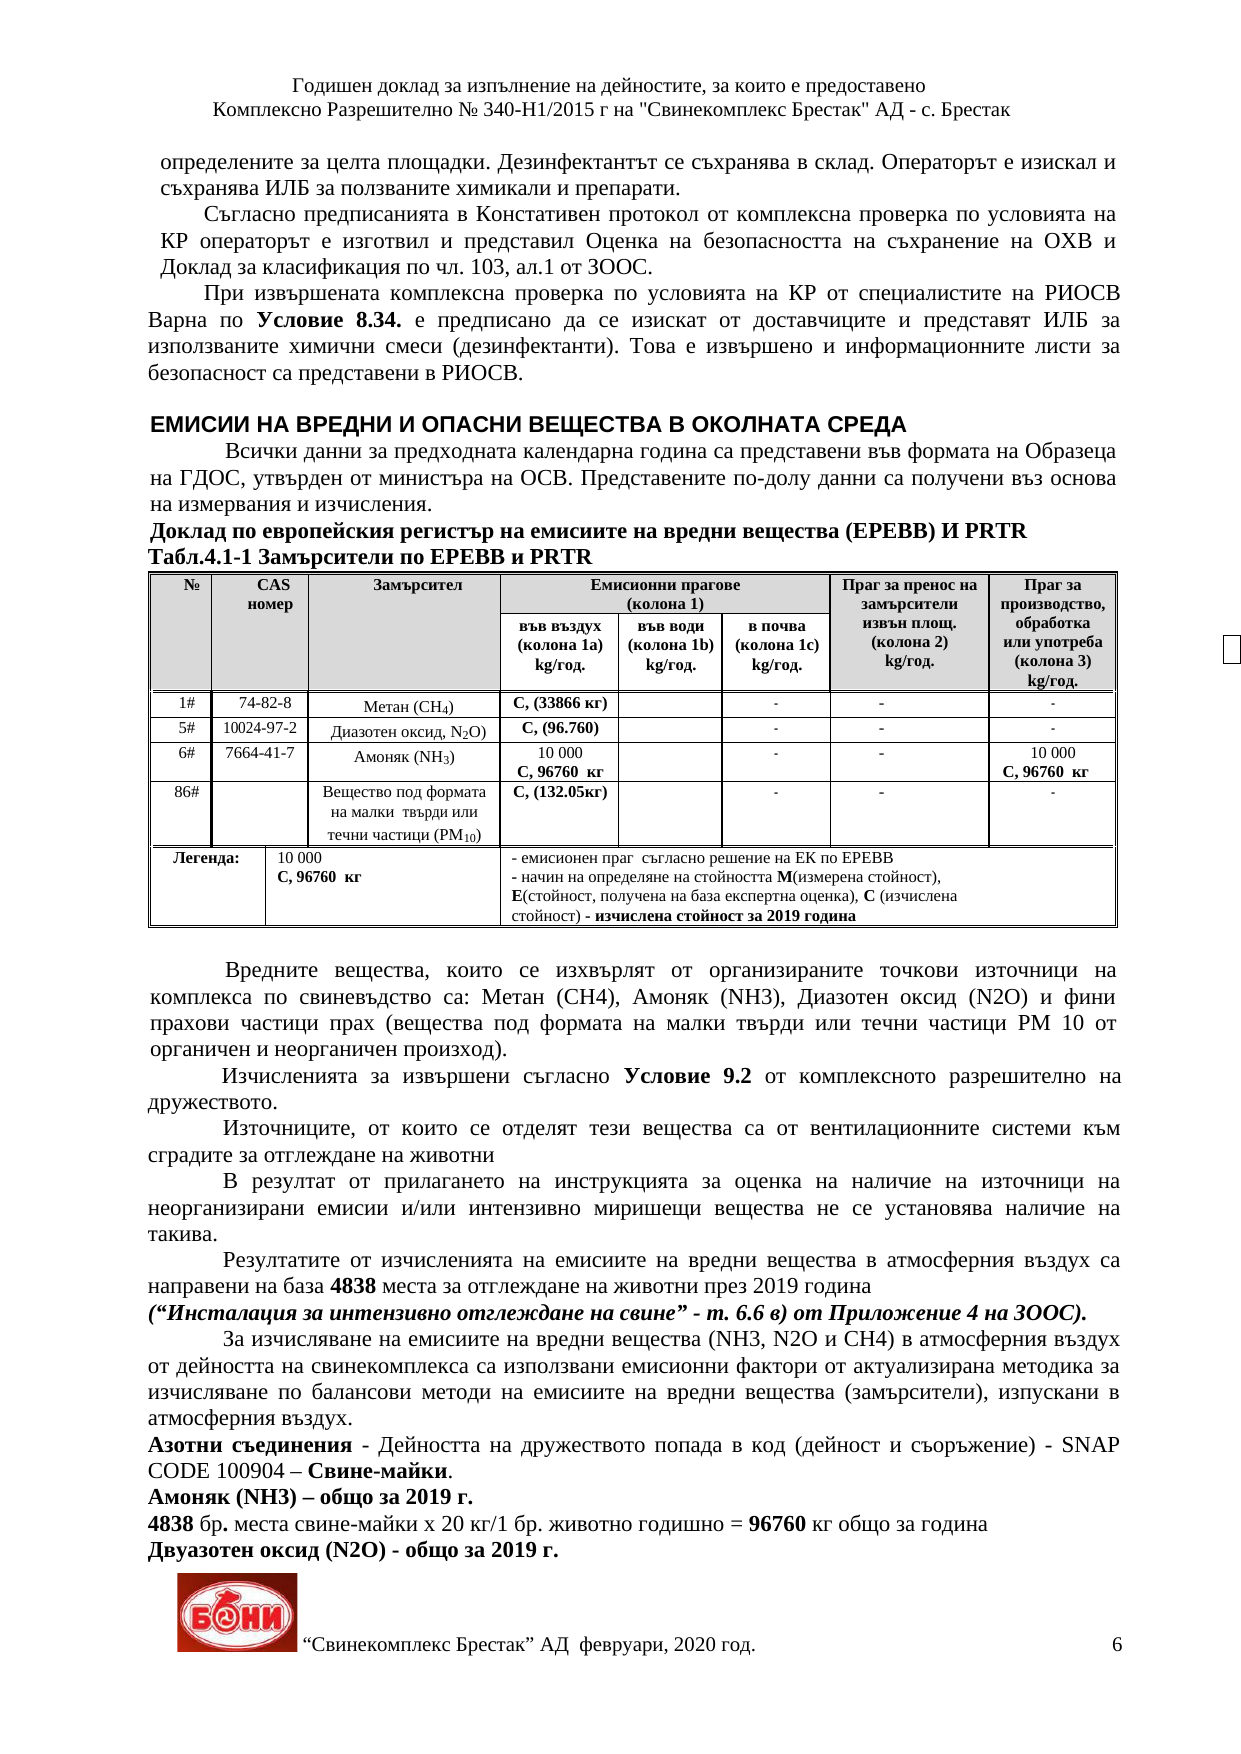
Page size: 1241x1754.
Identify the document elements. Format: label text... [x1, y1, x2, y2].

table_cell Легенда: [151, 845, 265, 924]
text За изчисляване на емисиите на вредни вещества (NH3, N2O и CH4) в атмосферния въздух от дейността на свинекомплекса са използвани емисионни фактори от актуализирана методика за изчисляване по балансови методи на емисиите на вредни вещества (замърсители), изпускани в атмосферния въздух. [148, 1325, 1122, 1431]
text Всички данни за предходната календарна година са представени във формата на Образеца на ГДОС, утвърден от министъра на ОСВ. Представените по-долу данни са получени въз основа на измервания и изчисления. [150, 438, 1118, 517]
table_cell С, (33866 кг) [501, 693, 618, 717]
text Изчисленията за извършени съгласно Условие 9.2 от комплексното разрешително на дружеството. [148, 1062, 1122, 1114]
text Резултатите от изчисленията на емисиите на вредни вещества в атмосферния въздух са направени на база 4838 места за отглеждане на животни през 2019 година [148, 1246, 1122, 1299]
table_cell 10 000 С, 96760 кг [501, 743, 618, 781]
table_cell 5# [151, 718, 210, 742]
text ЕМИСИИ НА ВРЕДНИ И ОПАСНИ ВЕЩЕСТВА В ОКОЛНАТА СРЕДА [150, 411, 1122, 438]
text Амоняк (NH3) – общо за 2019 г. [148, 1483, 1122, 1510]
table_cell [619, 743, 721, 781]
table_header Замърсител [309, 575, 500, 689]
table_header [1224, 636, 1240, 663]
table_cell Амоняк (NH3) [309, 743, 499, 781]
table_cell 10 000 С, 96760 кг [266, 848, 500, 924]
text 4838 бр. места свине-майки х 20 кг/1 бр. животно годишно = 96760 кг общо за година [148, 1510, 1122, 1536]
text (“Инсталация за интензивно отглеждане на свине” - т. 6.6 в) от Приложение 4 на ЗООС). [148, 1299, 1122, 1325]
table_cell в почва (колона 1c) kg/год. [723, 614, 829, 689]
table_cell - [831, 743, 988, 781]
table_cell [619, 718, 721, 742]
table_header Праг за производство, обработка или употреба (колона 3) kg/год. [990, 575, 1115, 689]
table_header № [151, 575, 211, 689]
table_cell Метан (CH4) [309, 693, 499, 717]
table_cell 6# [151, 743, 210, 781]
text Източниците, от които се отделят тези вещества са от вентилационните системи към сградите за отглеждане на животни [148, 1114, 1122, 1167]
table_cell 86# [151, 782, 210, 845]
table_cell - [723, 693, 830, 717]
table_cell - [723, 743, 830, 781]
text Доклад по европейския регистър на емисиите на вредни вещества (ЕРЕВВ) И PRTR [150, 517, 1122, 543]
table_cell - [831, 718, 988, 742]
table_cell - [831, 782, 988, 845]
table_cell във води (колона 1b) kg/год. [619, 614, 721, 689]
table_header Праг за пренос на замърсители извън площ. (колона 2) kg/год. [831, 575, 988, 689]
table_cell Диазотен оксид, N2O) [309, 718, 499, 742]
table_cell С, (96.760) [501, 718, 618, 742]
table_cell [619, 693, 721, 717]
table_cell 1# [151, 690, 210, 717]
text Двуазотен оксид (N2O) - общо за 2019 г. [148, 1536, 1122, 1562]
table_header Емисионни прагове (колона 1) [501, 575, 829, 613]
table_cell С, (132.05кг) [501, 782, 618, 845]
table_cell във въздух (колона 1a) kg/год. [501, 614, 618, 689]
table_cell [213, 782, 307, 845]
table_cell - [723, 782, 830, 845]
table_cell - [990, 782, 1115, 845]
text Вредните вещества, които се изхвърлят от организираните точкови източници на комплекса по свиневъдство са: Метан (CH4), Амоняк (NH3), Диазотен оксид (N2O) и фини прахови частици прах (вещества под формата на малки твърди или течни частици PM 10 от органичен и неорганичен произход). [150, 956, 1118, 1062]
table_cell 10 000 С, 96760 кг [990, 743, 1115, 781]
table_cell - [831, 693, 988, 717]
table_header CAS номер [212, 575, 308, 689]
table_cell - [723, 718, 830, 742]
table_cell 7664-41-7 [213, 743, 307, 781]
text В резултат от прилагането на инструкцията за оценка на наличие на източници на неорганизирани емисии и/или интензивно миришещи вещества не се установява наличие на такива. [148, 1167, 1122, 1246]
table_cell - емисионен праг съгласно решение на ЕК по ЕРЕВВ - начин на определяне на стойността M(измерена стойност), Е(стойност, получена на база експертна оценка), С (изчислена стойност) - изчислена стойност за 2019 година [501, 845, 1115, 924]
table_cell - [990, 718, 1115, 742]
table_cell 10024-97-2 [213, 718, 307, 742]
text Азотни съединения - Дейността на дружеството попада в код (дейност и съоръжение) - SNAP CODE 100904 – Свине-майки. [148, 1431, 1122, 1483]
table_cell Вещество под формата на малки твърди или течни частици (PM10) [309, 782, 499, 845]
picture [177, 1573, 298, 1652]
table_cell [619, 782, 721, 845]
table_cell 74-82-8 [213, 693, 307, 717]
table_cell - [990, 690, 1115, 717]
text Съгласно предписанията в Констативен протокол от комплексна проверка по условията на КР операторът е изготвил и представил Оценка на безопасността на съхранение на ОХВ и Доклад за класификация по чл. 103, ал.1 от ЗООС. [160, 200, 1118, 279]
text Табл.4.1-1 Замърсители по EPEBB и PRTR [148, 543, 1122, 569]
text При извършената комплексна проверка по условията на КР от специалистите на РИОСВ Варна по Условие 8.34. е предписано да се изискат от доставчиците и представят ИЛБ за използваните химични смеси (дезинфектанти). Това е извършено и информационните листи за безопасност са представени в РИОСВ. [148, 279, 1122, 385]
